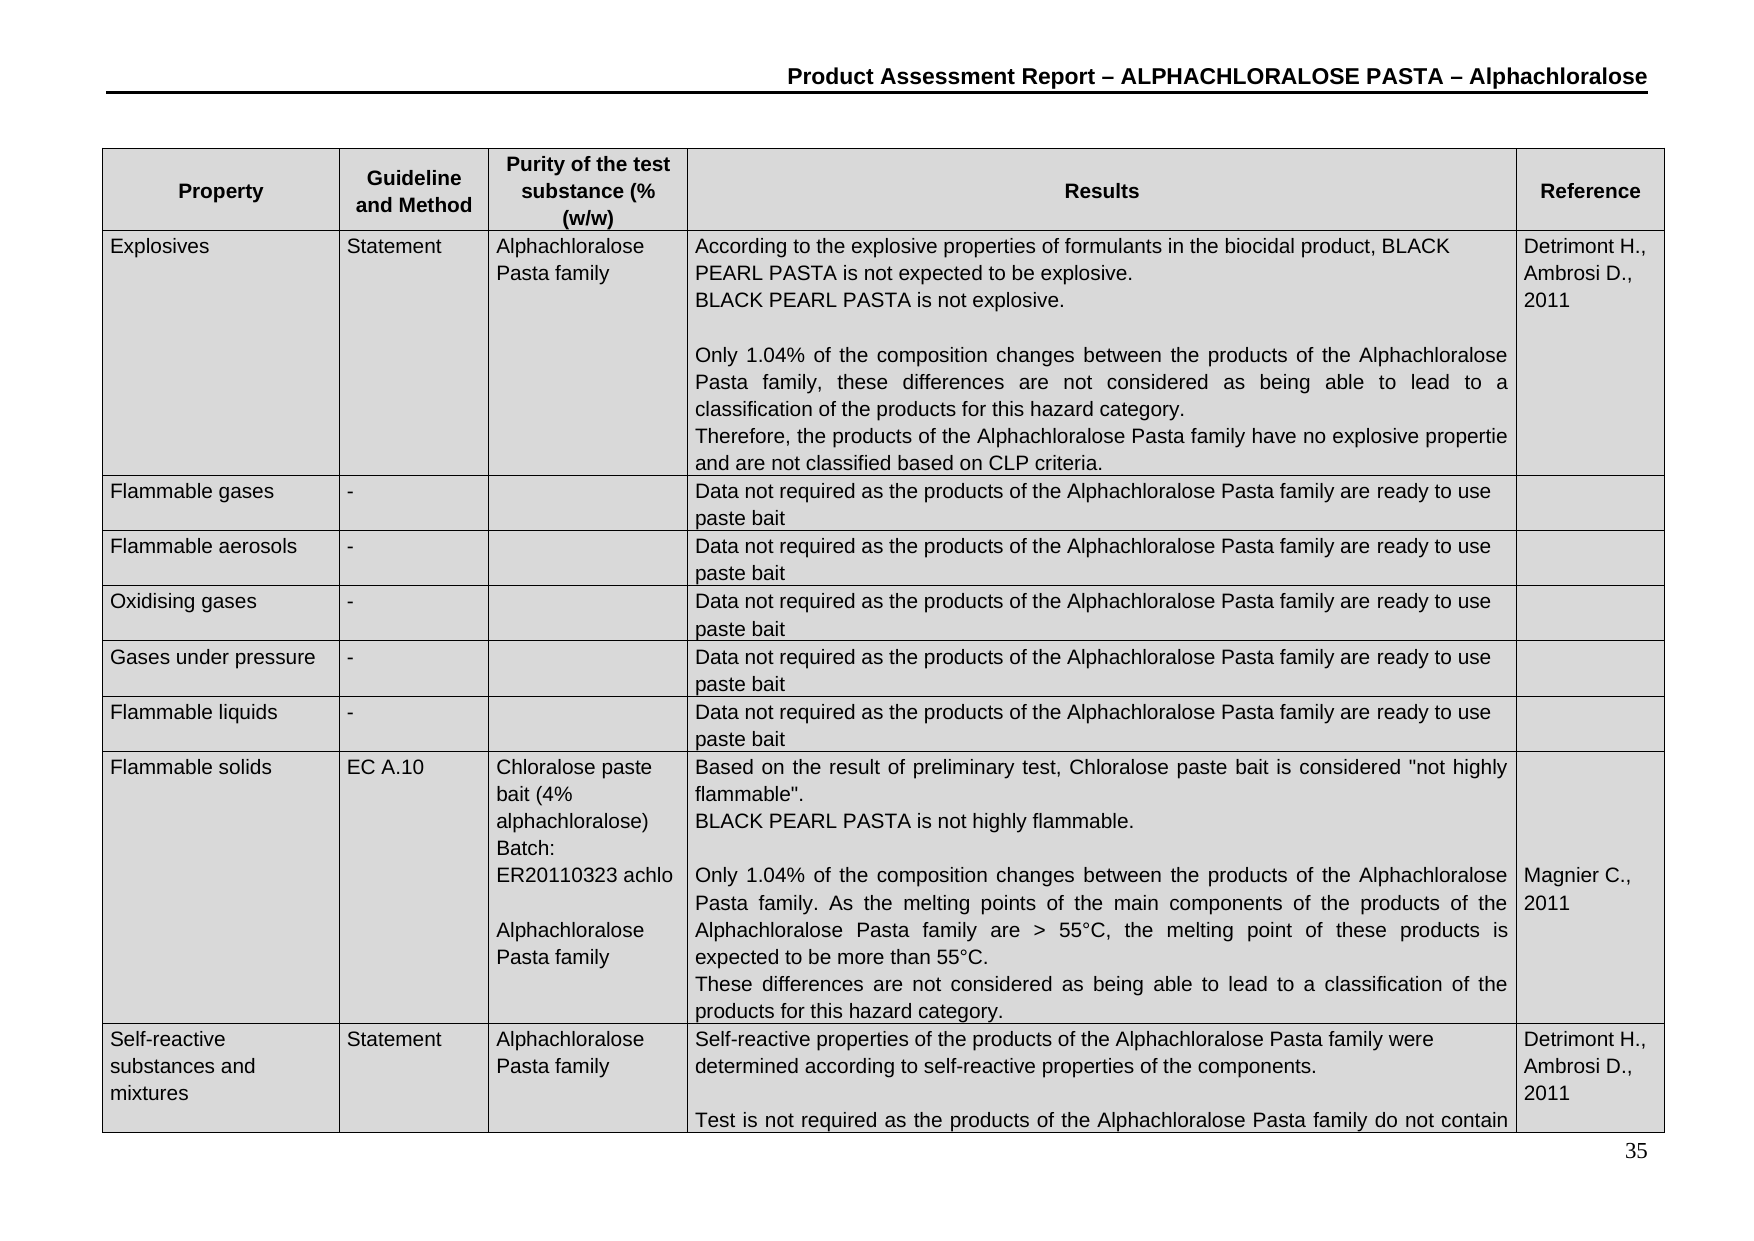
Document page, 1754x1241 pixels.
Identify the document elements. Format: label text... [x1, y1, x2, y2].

table_cell [489, 531, 687, 585]
table_cell - [340, 586, 488, 640]
table_cell Flammable liquids [103, 697, 339, 751]
table_cell [1517, 697, 1664, 751]
table_cell [1517, 586, 1664, 640]
table_cell [489, 641, 687, 696]
table_cell Chloralose paste bait (4% alphachloralose) Batch: ER20110323 achlo Alphachloralose Pasta family [489, 752, 687, 1023]
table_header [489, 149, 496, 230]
table_cell - [340, 476, 488, 530]
table_cell [489, 476, 687, 530]
table_cell Detrimont H., Ambrosi D., 2011 [1517, 1024, 1664, 1132]
table_cell Data not required as the products of the Alphachloralose Pasta family are ready to use paste bait [688, 476, 1516, 530]
table_header Property [103, 149, 339, 230]
table_cell Data not required as the products of the Alphachloralose Pasta family are ready to use paste bait [688, 697, 1516, 751]
table_cell [1517, 641, 1664, 696]
table_cell - [340, 697, 488, 751]
table_cell Flammable aerosols [103, 531, 339, 585]
table_cell Data not required as the products of the Alphachloralose Pasta family are ready to use paste bait [688, 586, 1516, 640]
table_cell Data not required as the products of the Alphachloralose Pasta family are ready to use paste bait [688, 641, 1516, 696]
table_cell [489, 697, 687, 751]
table_cell Flammable solids [103, 752, 339, 1023]
table_cell Gases under pressure [103, 641, 339, 696]
table_cell [1517, 531, 1664, 585]
table_cell Detrimont H., Ambrosi D., 2011 [1517, 231, 1664, 475]
table_cell Data not required as the products of the Alphachloralose Pasta family are ready to use paste bait [688, 531, 1516, 585]
table_cell Flammable gases [103, 476, 339, 530]
table_cell Alphachloralose Pasta family [489, 231, 687, 475]
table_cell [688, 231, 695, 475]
table_cell Statement [340, 1024, 488, 1132]
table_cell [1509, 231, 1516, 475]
table_cell - [340, 641, 488, 696]
table_cell Alphachloralose Pasta family [489, 1024, 687, 1132]
table_cell [1517, 476, 1664, 530]
table_cell [489, 586, 687, 640]
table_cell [688, 1024, 1516, 1132]
table_cell Oxidising gases [103, 586, 339, 640]
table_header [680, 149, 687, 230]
table_header Results [688, 149, 1516, 230]
table_cell EC A.10 [340, 752, 488, 1023]
table_cell Self-reactive substances and mixtures [103, 1024, 339, 1132]
table_cell Based on the result of preliminary test, Chloralose paste bait is considered "not highly flammable". BLACK PEARL PASTA is not highly flammable. Only 1.04% of the composition changes between the products of the Alphachloralose Pasta family. As the melting points of the main components of the products of the Alphachloralose Pasta family are > 55°C, the melting point of these products is expected to be more than 55°C. These differences are not considered as being able to lead to a classification of the products for this hazard category. [688, 752, 1516, 1023]
table_cell Magnier C., 2011 [1517, 752, 1664, 1023]
table_cell - [340, 531, 488, 585]
table_header Guideline and Method [340, 149, 488, 230]
table_header Reference [1517, 149, 1664, 230]
table_cell Statement [340, 231, 488, 475]
table_cell Explosives [103, 231, 339, 475]
